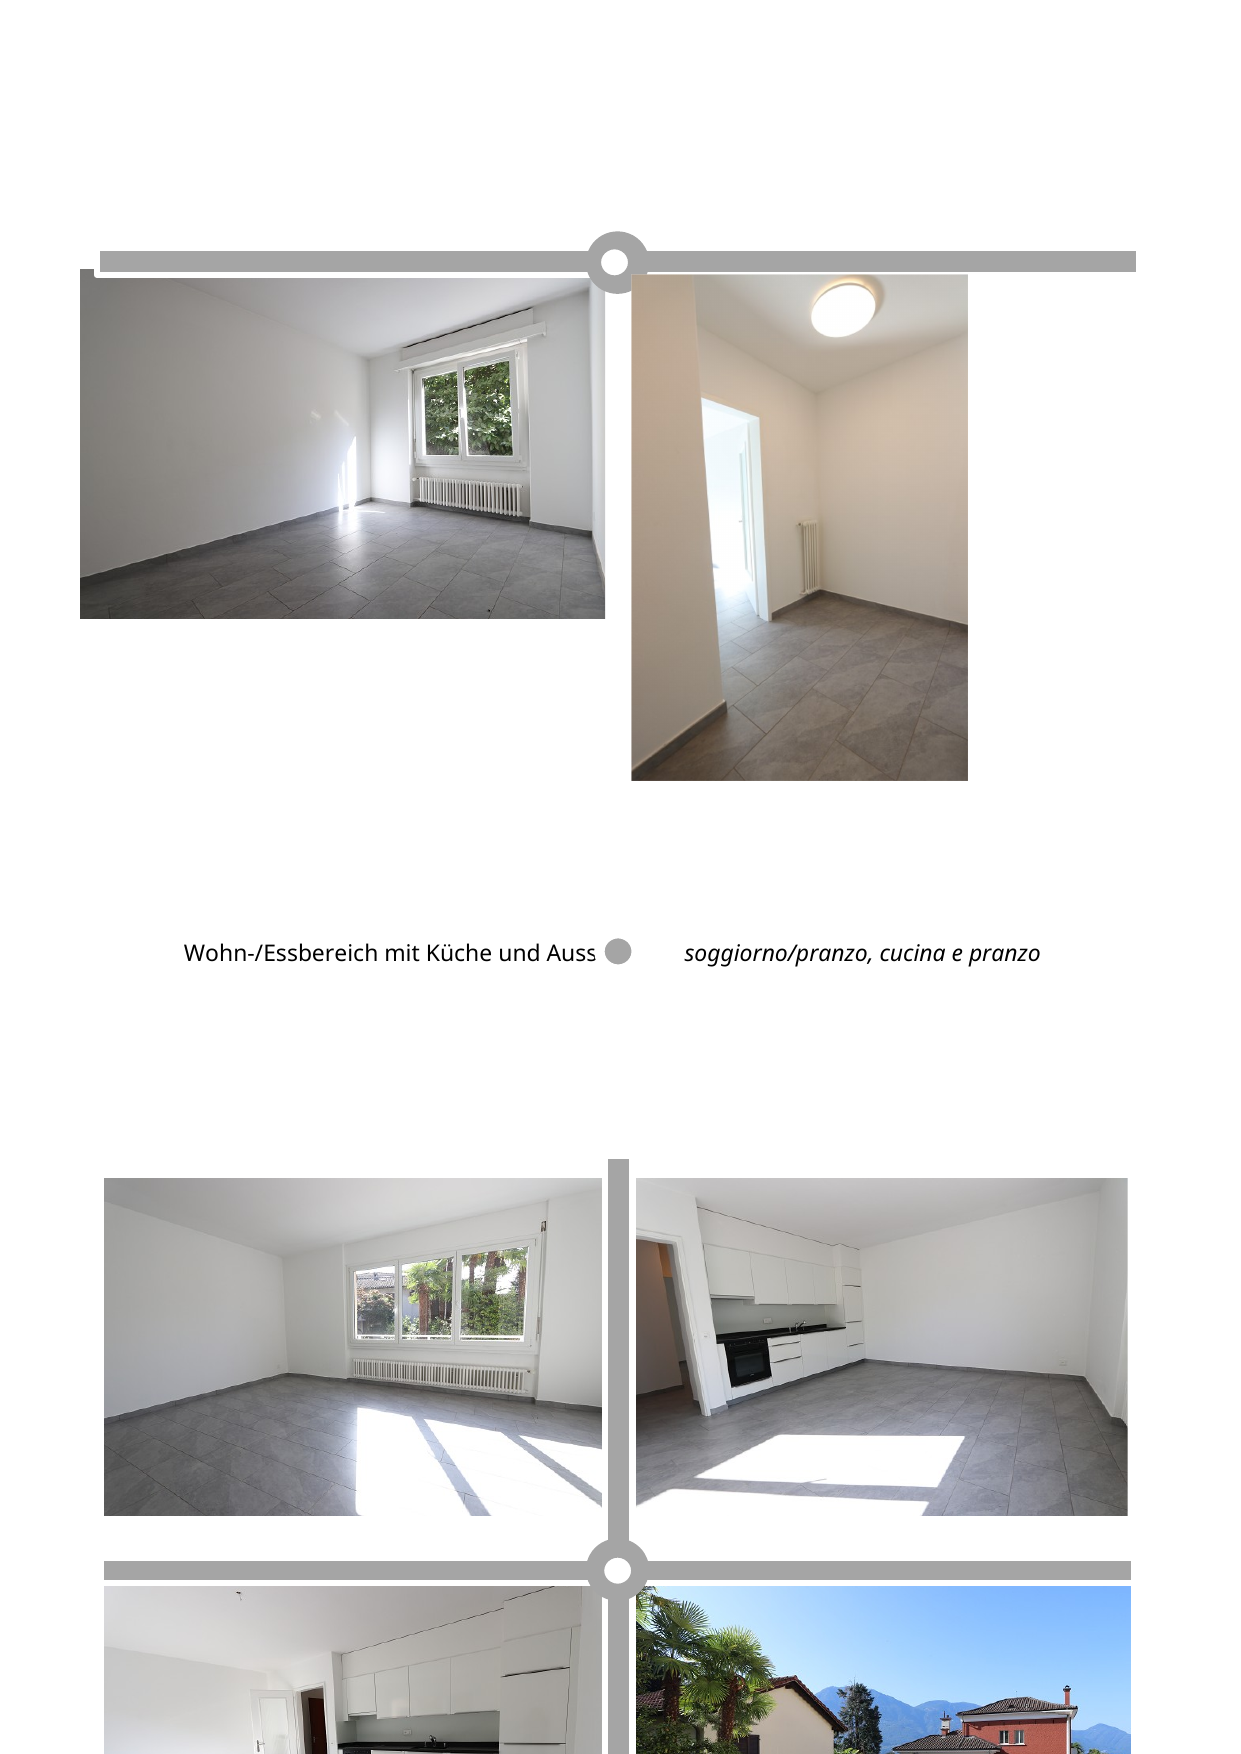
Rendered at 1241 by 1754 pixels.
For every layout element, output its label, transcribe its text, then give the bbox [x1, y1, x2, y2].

picture [104, 1178, 602, 1516]
picture [80, 269, 606, 619]
picture [632, 275, 968, 780]
text Wohn-/Essbereich mit Küche und Aussicht soggiorno/pranzo, cucina e pranzo [118, 937, 600, 968]
picture [636, 1586, 1131, 1754]
picture [104, 1586, 602, 1754]
picture [636, 1178, 1128, 1516]
text Wohn-/Essbereich mit Küche und Aussicht soggiorno/pranzo, cucina e pranzo [636, 937, 1122, 968]
